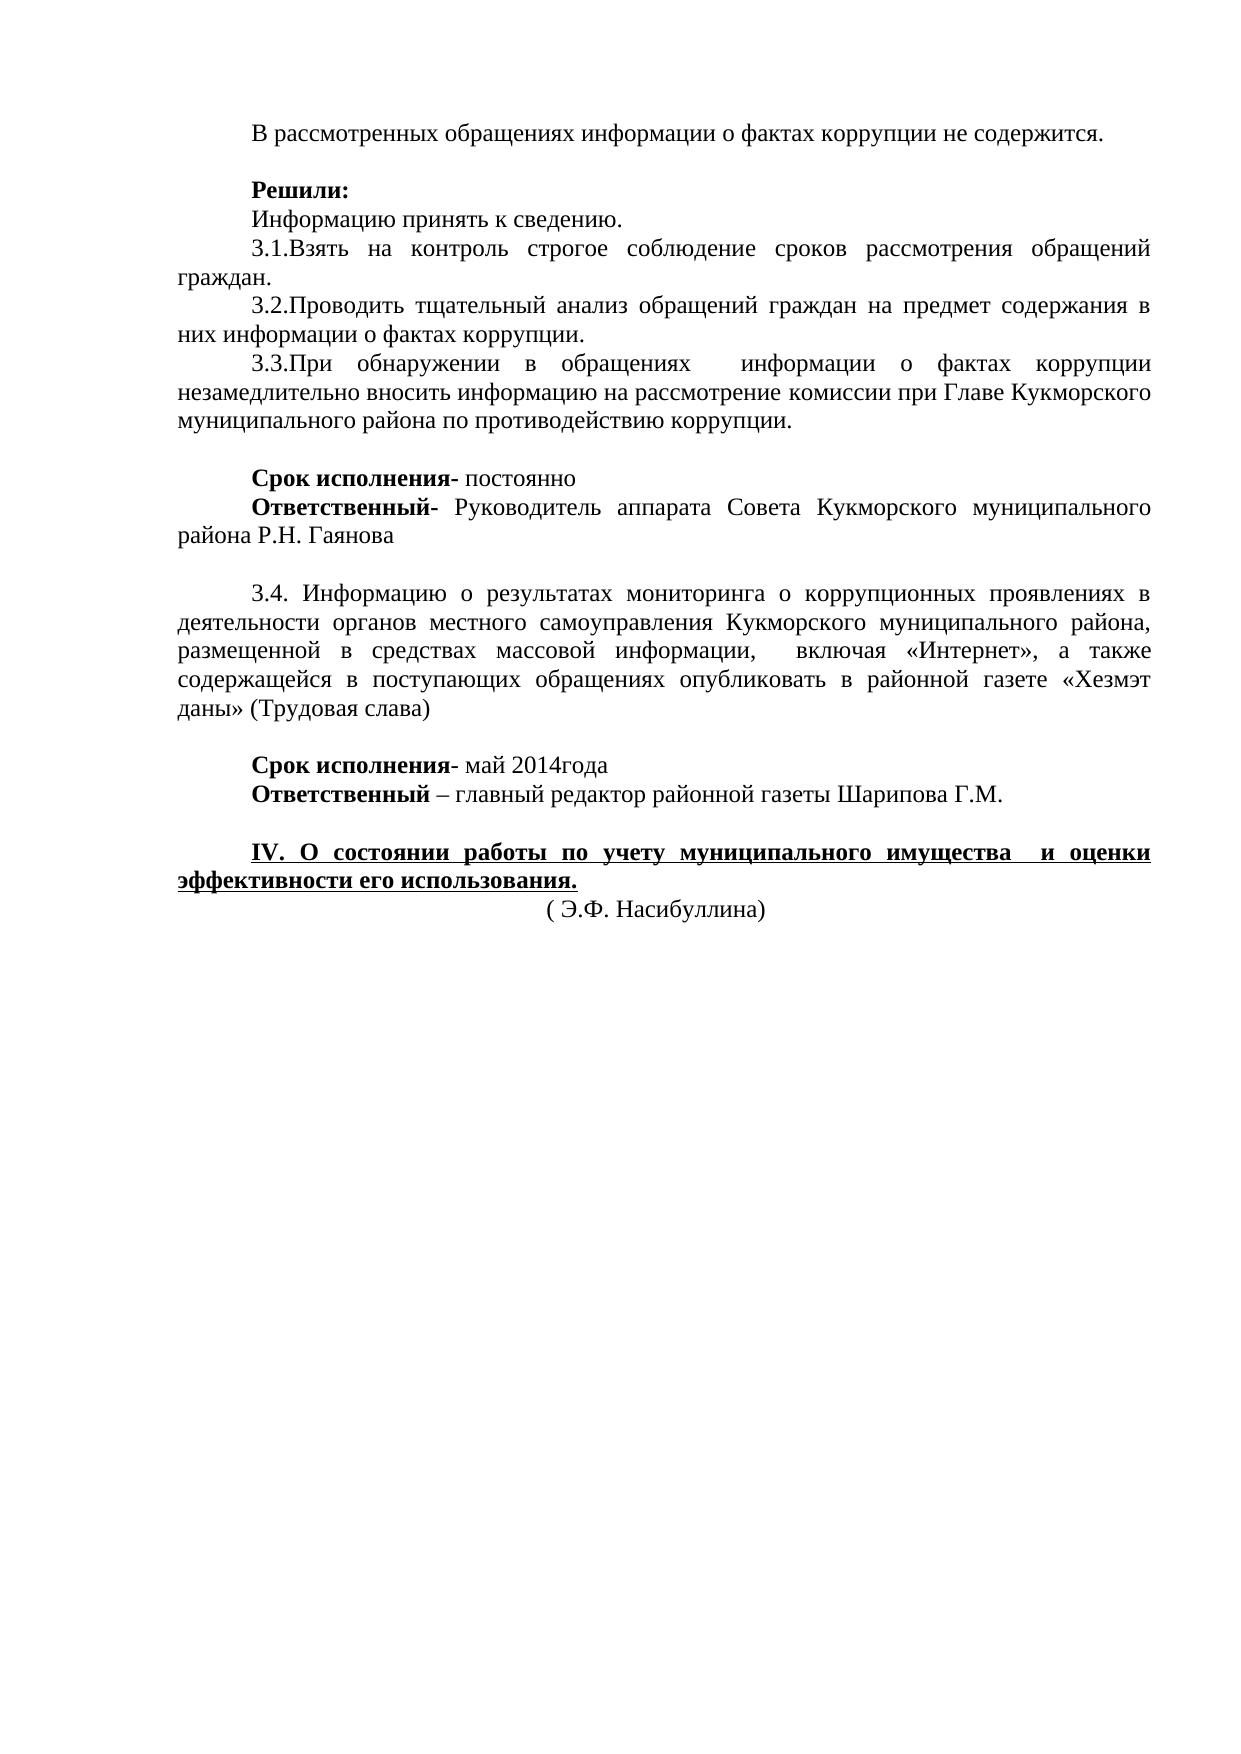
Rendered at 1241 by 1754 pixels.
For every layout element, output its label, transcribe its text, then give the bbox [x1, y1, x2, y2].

text 3.3.При обнаружении в обращениях информации о фактах коррупции незамедлительно вносить информацию на рассмотрение комиссии при Главе Кукморского муниципального района по противодействию коррупции. [177, 348, 1152, 434]
text Срок исполнения- постоянно [177, 463, 1152, 492]
text Ответственный- Руководитель аппарата Совета Кукморского муниципального района Р.Н. Гаянова [177, 492, 1152, 549]
text В рассмотренных обращениях информации о фактах коррупции не содержится. [177, 118, 1152, 147]
text Срок исполнения- май 2014года [177, 751, 1152, 779]
text Ответственный – главный редактор районной газеты Шарипова Г.М. [177, 779, 1152, 808]
text 3.1.Взять на контроль строгое соблюдение сроков рассмотрения обращений граждан. [177, 233, 1152, 291]
text Решили: [177, 176, 1152, 204]
text 3.4. Информацию о результатах мониторинга о коррупционных проявлениях в деятельности органов местного самоуправления Кукморского муниципального района, размещенной в средствах массовой информации, включая «Интернет», а также содержащейся в поступающих обращениях опубликовать в районной газете «Хезмэт даны» (Трудовая слава) [177, 578, 1152, 722]
text Информацию принять к сведению. [177, 204, 1152, 233]
text ( Э.Ф. Насибуллина) [546, 894, 1152, 923]
text IV. О состоянии работы по учету муниципального имущества и оценки эффективности его использования. [177, 837, 1152, 894]
text 3.2.Проводить тщательный анализ обращений граждан на предмет содержания в них информации о фактах коррупции. [177, 291, 1152, 348]
